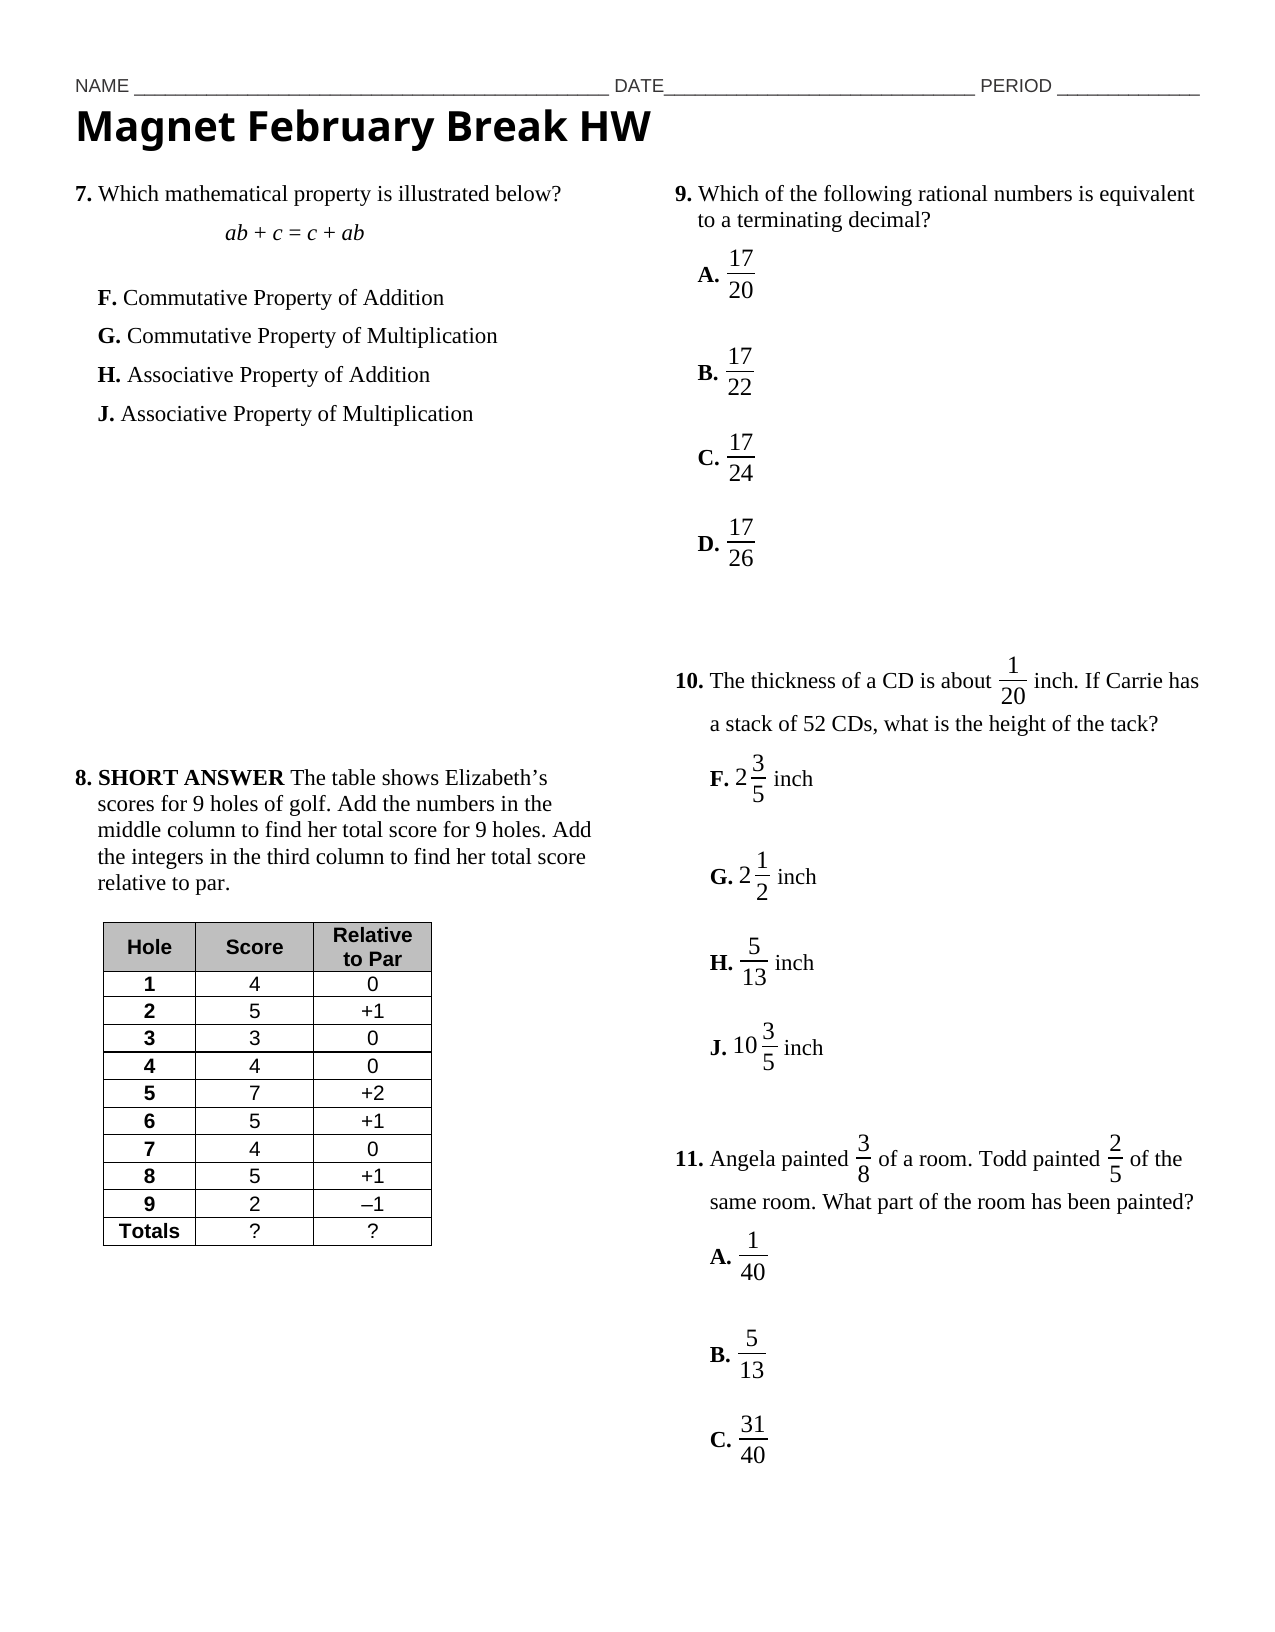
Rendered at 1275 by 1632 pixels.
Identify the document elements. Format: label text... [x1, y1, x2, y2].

table_cell ? [196, 1218, 313, 1244]
table_cell 7 [104, 1135, 195, 1162]
text 11. Angela painted of a room. Todd painted of the same room. What part of the room has been painted? [675, 1129, 1200, 1214]
text A. [675, 1227, 1200, 1286]
text B. [675, 343, 1200, 402]
table_cell 0 [314, 1053, 431, 1079]
text 9. Which of the following rational numbers is equivalent to a terminating decimal? [675, 180, 1200, 232]
text C. [675, 428, 1200, 487]
table_cell 4 [196, 1053, 313, 1079]
table_cell 1 [104, 972, 195, 996]
table_cell 0 [314, 972, 431, 996]
table_cell 9 [104, 1190, 195, 1217]
table_cell 4 [196, 1135, 313, 1162]
text J. inch [675, 1018, 1200, 1077]
text D. [675, 513, 1200, 572]
table_cell 7 [196, 1080, 313, 1107]
text B. [675, 1325, 1200, 1384]
table_cell 0 [314, 1025, 431, 1051]
table_header Hole [104, 923, 195, 971]
table_cell 4 [104, 1053, 195, 1079]
table_cell +2 [314, 1080, 431, 1107]
table_cell 3 [104, 1025, 195, 1051]
table_cell –1 [314, 1190, 431, 1217]
table_cell 2 [104, 997, 195, 1024]
text G. Commutative Property of Multiplication [75, 323, 600, 349]
table_cell 8 [104, 1163, 195, 1189]
table_cell Totals [104, 1218, 195, 1244]
text 8. SHORT ANSWER The table shows Elizabeth’s scores for 9 holes of golf. Add the numbers in the middle column to find her total score for 9 holes. Add the integers in the third column to find her total score relative to par. [75, 764, 600, 896]
table_cell 0 [314, 1135, 431, 1162]
table_cell 5 [196, 1163, 313, 1189]
table_cell 3 [196, 1025, 313, 1051]
table_cell 4 [196, 972, 313, 996]
table_cell +1 [314, 1108, 431, 1134]
table_cell 6 [104, 1108, 195, 1134]
table_cell 5 [104, 1080, 195, 1107]
text C. [675, 1410, 1200, 1469]
text ab + c = c + ab [75, 218, 600, 245]
text F. Commutative Property of Addition [75, 284, 600, 310]
text A. [675, 245, 1200, 304]
table_cell +1 [314, 1163, 431, 1189]
table_cell ? [314, 1218, 431, 1244]
text F. inch [675, 749, 1200, 808]
text H. inch [675, 932, 1200, 991]
text H. Associative Property of Addition [75, 361, 600, 388]
table_header Score [196, 923, 313, 971]
text 7. Which mathematical property is illustrated below? [75, 180, 600, 206]
table_cell +1 [314, 997, 431, 1024]
text G. inch [675, 847, 1200, 906]
text 10. The thickness of a CD is about inch. If Carrie has a stack of 52 CDs, what is the height of the tack? [675, 651, 1200, 737]
table_cell 5 [196, 1108, 313, 1134]
text Magnet February Break HW [75, 97, 1200, 153]
table_cell 2 [196, 1190, 313, 1217]
table_cell 5 [196, 997, 313, 1024]
text J. Associative Property of Multiplication [75, 400, 600, 427]
table_header Relative to Par [314, 923, 431, 971]
